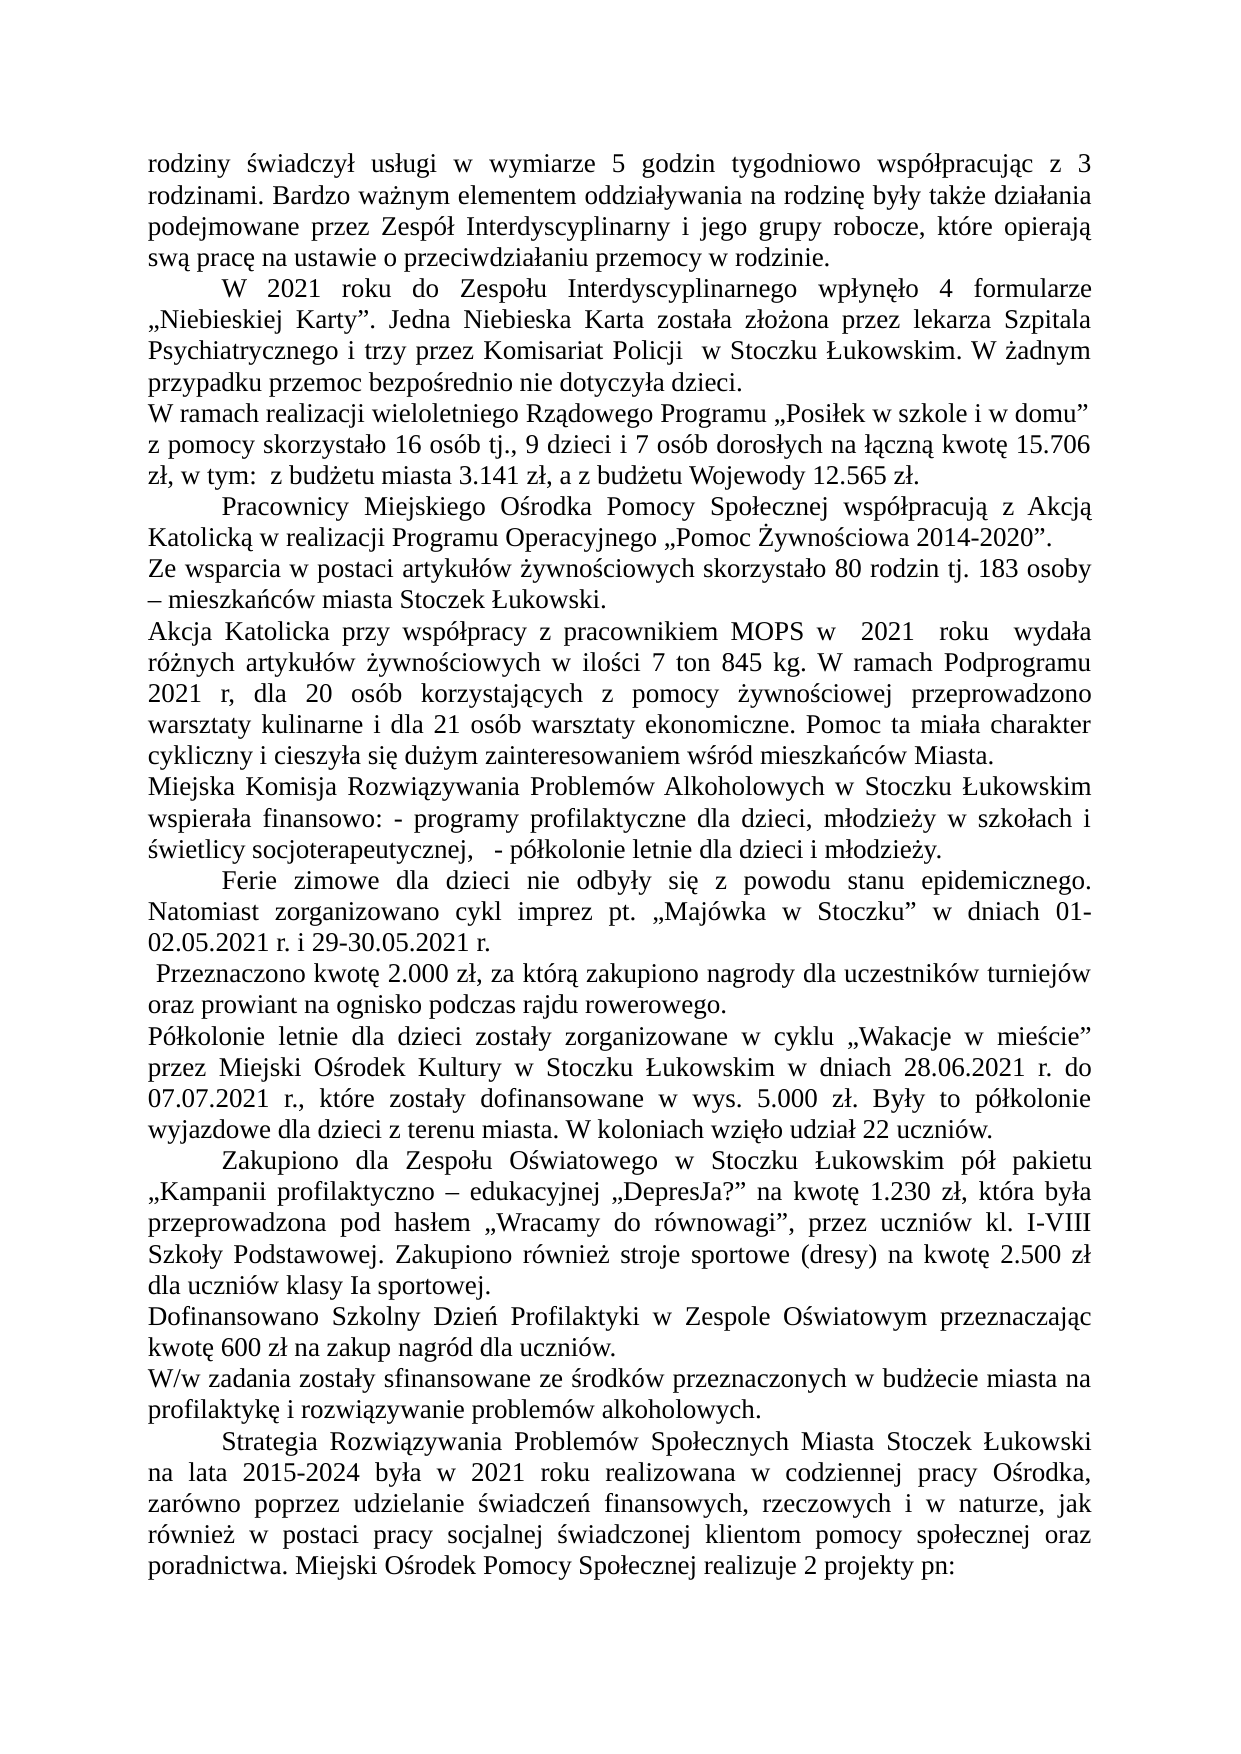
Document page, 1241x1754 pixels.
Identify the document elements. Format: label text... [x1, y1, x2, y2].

text W/w zadania zostały sfinansowane ze środków przeznaczonych w budżecie miasta na profilaktykę i rozwiązywanie problemów alkoholowych. [148, 1362, 1093, 1424]
text Ferie zimowe dla dzieci nie odbyły się z powodu stanu epidemicznego. Natomiast zorganizowano cykl imprez pt. „Majówka w Stoczku” w dniach 01-02.05.2021 r. i 29-30.05.2021 r. [148, 864, 1093, 957]
text Ze wsparcia w postaci artykułów żywnościowych skorzystało 80 rodzin tj. 183 osoby – mieszkańców miasta Stoczek Łukowski. [148, 552, 1093, 615]
text Miejska Komisja Rozwiązywania Problemów Alkoholowych w Stoczku Łukowskim wspierała finansowo: - programy profilaktyczne dla dzieci, młodzieży w szkołach i świetlicy socjoterapeutycznej, - półkolonie letnie dla dzieci i młodzieży. [148, 771, 1093, 864]
text Zakupiono dla Zespołu Oświatowego w Stoczku Łukowskim pół pakietu „Kampanii profilaktyczno – edukacyjnej „DepresJa?” na kwotę 1.230 zł, która była przeprowadzona pod hasłem „Wracamy do równowagi”, przez uczniów kl. I-VIII Szkoły Podstawowej. Zakupiono również stroje sportowe (dresy) na kwotę 2.500 zł dla uczniów klasy Ia sportowej. [148, 1144, 1093, 1300]
text Półkolonie letnie dla dzieci zostały zorganizowane w cyklu „Wakacje w mieście” przez Miejski Ośrodek Kultury w Stoczku Łukowskim w dniach 28.06.2021 r. do 07.07.2021 r., które zostały dofinansowane w wys. 5.000 zł. Były to półkolonie wyjazdowe dla dzieci z terenu miasta. W koloniach wzięło udział 22 uczniów. [148, 1020, 1093, 1144]
text Akcja Katolicka przy współpracy z pracownikiem MOPS w 2021 roku wydała różnych artykułów żywnościowych w ilości 7 ton 845 kg. W ramach Podprogramu 2021 r, dla 20 osób korzystających z pomocy żywnościowej przeprowadzono warsztaty kulinarne i dla 21 osób warsztaty ekonomiczne. Pomoc ta miała charakter cykliczny i cieszyła się dużym zainteresowaniem wśród mieszkańców Miasta. [148, 615, 1093, 771]
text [148, 148, 1093, 272]
text Pracownicy Miejskiego Ośrodka Pomocy Społecznej współpracują z Akcją Katolicką w realizacji Programu Operacyjnego „Pomoc Żywnościowa 2014-2020”. [148, 490, 1093, 552]
text W ramach realizacji wieloletniego Rządowego Programu „Posiłek w szkole i w domu” [148, 397, 1093, 428]
text z pomocy skorzystało 16 osób tj., 9 dzieci i 7 osób dorosłych na łączną kwotę 15.706 zł, w tym: z budżetu miasta 3.141 zł, a z budżetu Wojewody 12.565 zł. [148, 428, 1093, 490]
text Przeznaczono kwotę 2.000 zł, za którą zakupiono nagrody dla uczestników turniejów oraz prowiant na ognisko podczas rajdu rowerowego. [148, 957, 1093, 1020]
text W 2021 roku do Zespołu Interdyscyplinarnego wpłynęło 4 formularze „Niebieskiej Karty”. Jedna Niebieska Karta została złożona przez lekarza Szpitala Psychiatrycznego i trzy przez Komisariat Policji w Stoczku Łukowskim. W żadnym przypadku przemoc bezpośrednio nie dotyczyła dzieci. [148, 272, 1093, 397]
text Dofinansowano Szkolny Dzień Profilaktyki w Zespole Oświatowym przeznaczając kwotę 600 zł na zakup nagród dla uczniów. [148, 1300, 1093, 1362]
text Strategia Rozwiązywania Problemów Społecznych Miasta Stoczek Łukowski na lata 2015-2024 była w 2021 roku realizowana w codziennej pracy Ośrodka, zarówno poprzez udzielanie świadczeń finansowych, rzeczowych i w naturze, jak również w postaci pracy socjalnej świadczonej klientom pomocy społecznej oraz poradnictwa. Miejski Ośrodek Pomocy Społecznej realizuje 2 projekty pn: [148, 1424, 1093, 1580]
